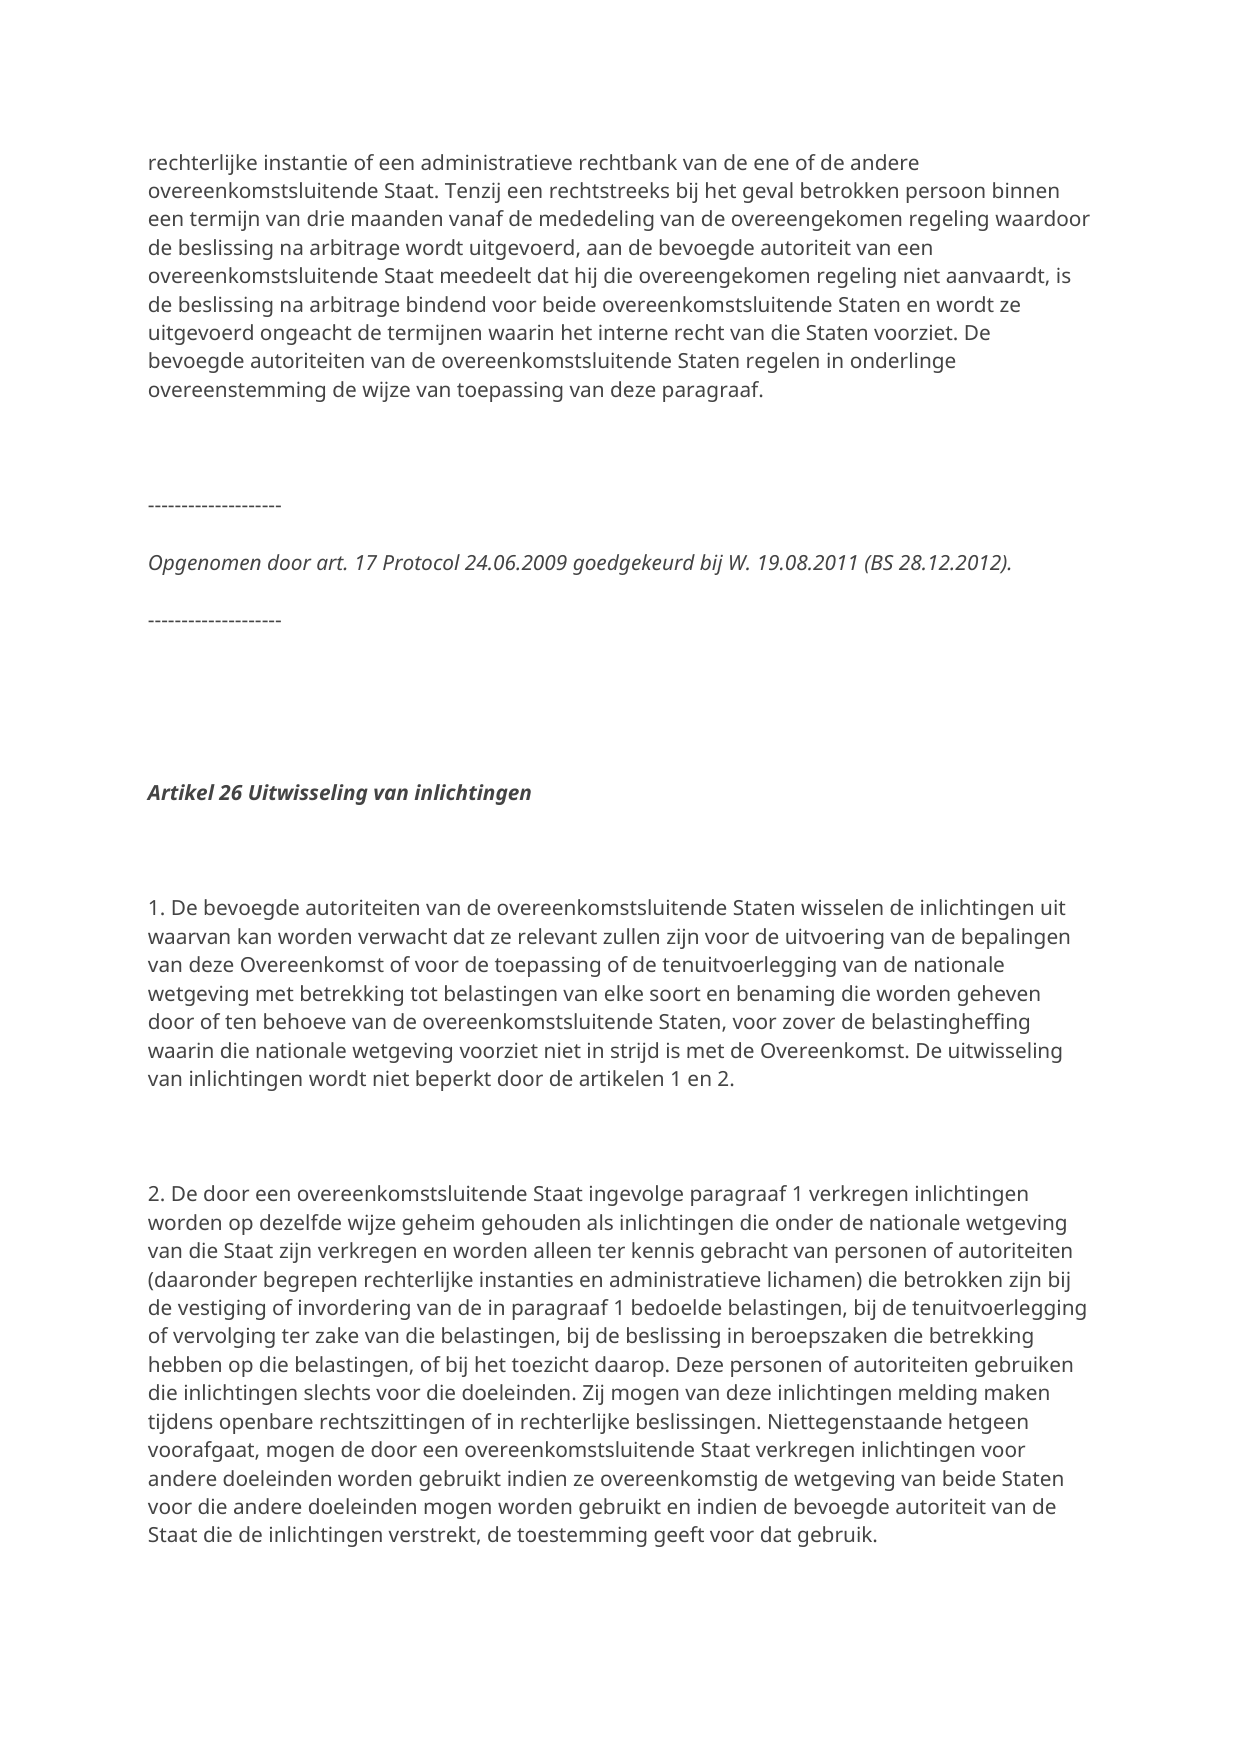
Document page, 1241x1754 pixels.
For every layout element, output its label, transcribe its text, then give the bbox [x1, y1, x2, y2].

text 2. De door een overeenkomstsluitende Staat ingevolge paragraaf 1 verkregen inlichtingen worden op dezelfde wijze geheim gehouden als inlichtingen die onder de nationale wetgeving van die Staat zijn verkregen en worden alleen ter kennis gebracht van personen of autoriteiten (daaronder begrepen rechterlijke instanties en administratieve lichamen) die betrokken zijn bij de vestiging of invordering van de in paragraaf 1 bedoelde belastingen, bij de tenuitvoerlegging of vervolging ter zake van die belastingen, bij de beslissing in beroepszaken die betrekking hebben op die belastingen, of bij het toezicht daarop. Deze personen of autoriteiten gebruiken die inlichtingen slechts voor die doeleinden. Zij mogen van deze inlichtingen melding maken tijdens openbare rechtszittingen of in rechterlijke beslissingen. Niettegenstaande hetgeen voorafgaat, mogen de door een overeenkomstsluitende Staat verkregen inlichtingen voor andere doeleinden worden gebruikt indien ze overeenkomstig de wetgeving van beide Staten voor die andere doeleinden mogen worden gebruikt en indien de bevoegde autoriteit van de Staat die de inlichtingen verstrekt, de toestemming geeft voor dat gebruik. [148, 1179, 1093, 1549]
text -------------------- [148, 490, 1093, 519]
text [148, 148, 1093, 403]
text 1. De bevoegde autoriteiten van de overeenkomstsluitende Staten wisselen de inlichtingen uit waarvan kan worden verwacht dat ze relevant zullen zijn voor de uitvoering van de bepalingen van deze Overeenkomst of voor de toepassing of de tenuitvoerlegging van de nationale wetgeving met betrekking tot belastingen van elke soort en benaming die worden geheven door of ten behoeve van de overeenkomstsluitende Staten, voor zover de belastingheffing waarin die nationale wetgeving voorziet niet in strijd is met de Overeenkomst. De uitwisseling van inlichtingen wordt niet beperkt door de artikelen 1 en 2. [148, 893, 1093, 1093]
text Artikel 26 Uitwisseling van inlichtingen [148, 778, 1093, 807]
text Opgenomen door art. 17 Protocol 24.06.2009 goedgekeurd bij W. 19.08.2011 (BS 28.12.2012). [148, 548, 1093, 576]
text -------------------- [148, 606, 1093, 634]
